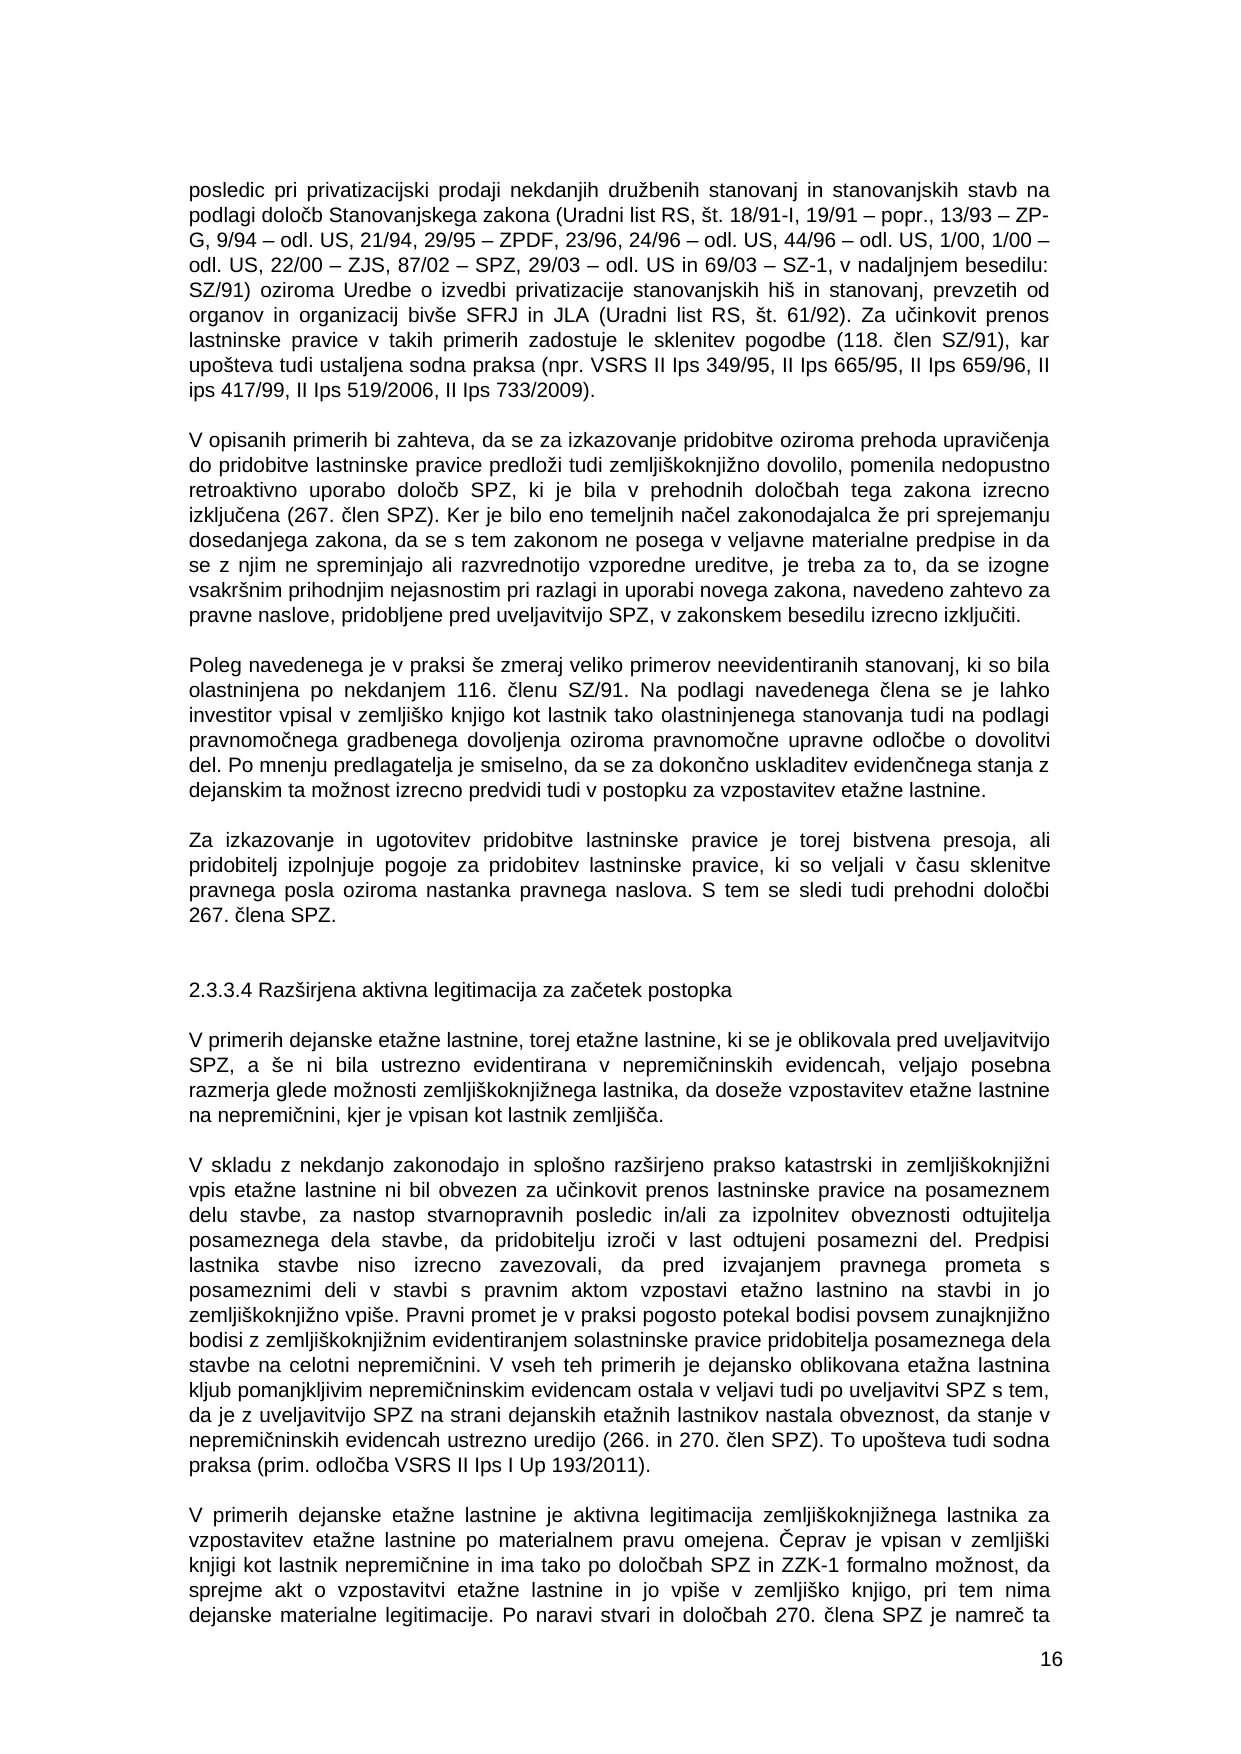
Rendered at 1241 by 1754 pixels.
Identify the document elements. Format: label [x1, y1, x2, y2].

table_cell [177, 177, 1062, 1627]
